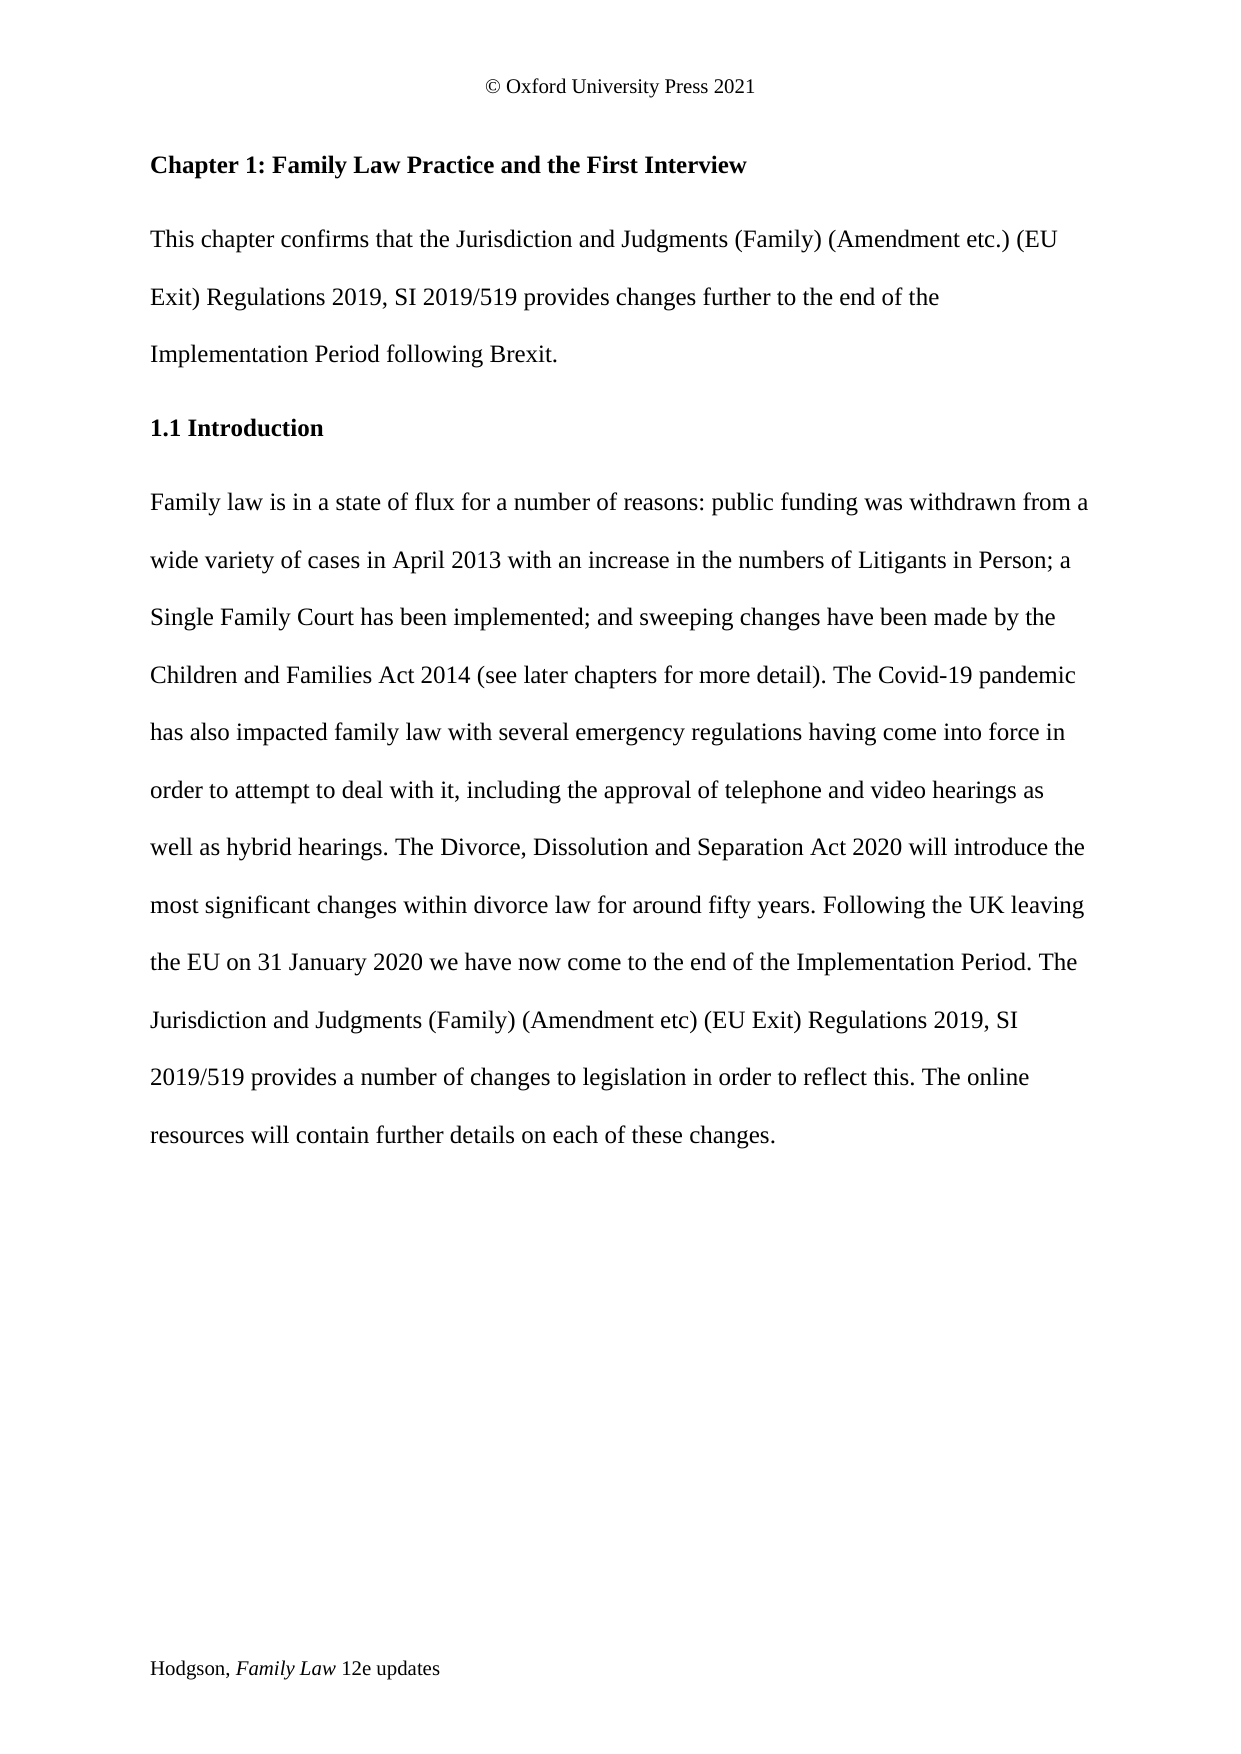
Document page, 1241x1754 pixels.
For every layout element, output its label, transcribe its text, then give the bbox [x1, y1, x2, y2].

text Chapter 1: Family Law Practice and the First Interview [150, 150, 1090, 179]
text This chapter confirms that the Jurisdiction and Judgments (Family) (Amendment etc.) (EU Exit) Regulations 2019, SI 2019/519 provides changes further to the end of the Implementation Period following Brexit. [150, 224, 1090, 368]
text Family law is in a state of flux for a number of reasons: public funding was withdrawn from a wide variety of cases in April 2013 with an increase in the numbers of Litigants in Person; a Single Family Court has been implemented; and sweeping changes have been made by the Children and Families Act 2014 (see later chapters for more detail). The Covid-19 pandemic has also impacted family law with several emergency regulations having come into force in order to attempt to deal with it, including the approval of telephone and video hearings as well as hybrid hearings. The Divorce, Dissolution and Separation Act 2020 will introduce the most significant changes within divorce law for around fifty years. Following the UK leaving the EU on 31 January 2020 we have now come to the end of the Implementation Period. The Jurisdiction and Judgments (Family) (Amendment etc) (EU Exit) Regulations 2019, SI 2019/519 provides a number of changes to legislation in order to reflect this. The online resources will contain further details on each of these changes. [150, 487, 1090, 1149]
text 1.1 Introduction [150, 413, 1090, 442]
